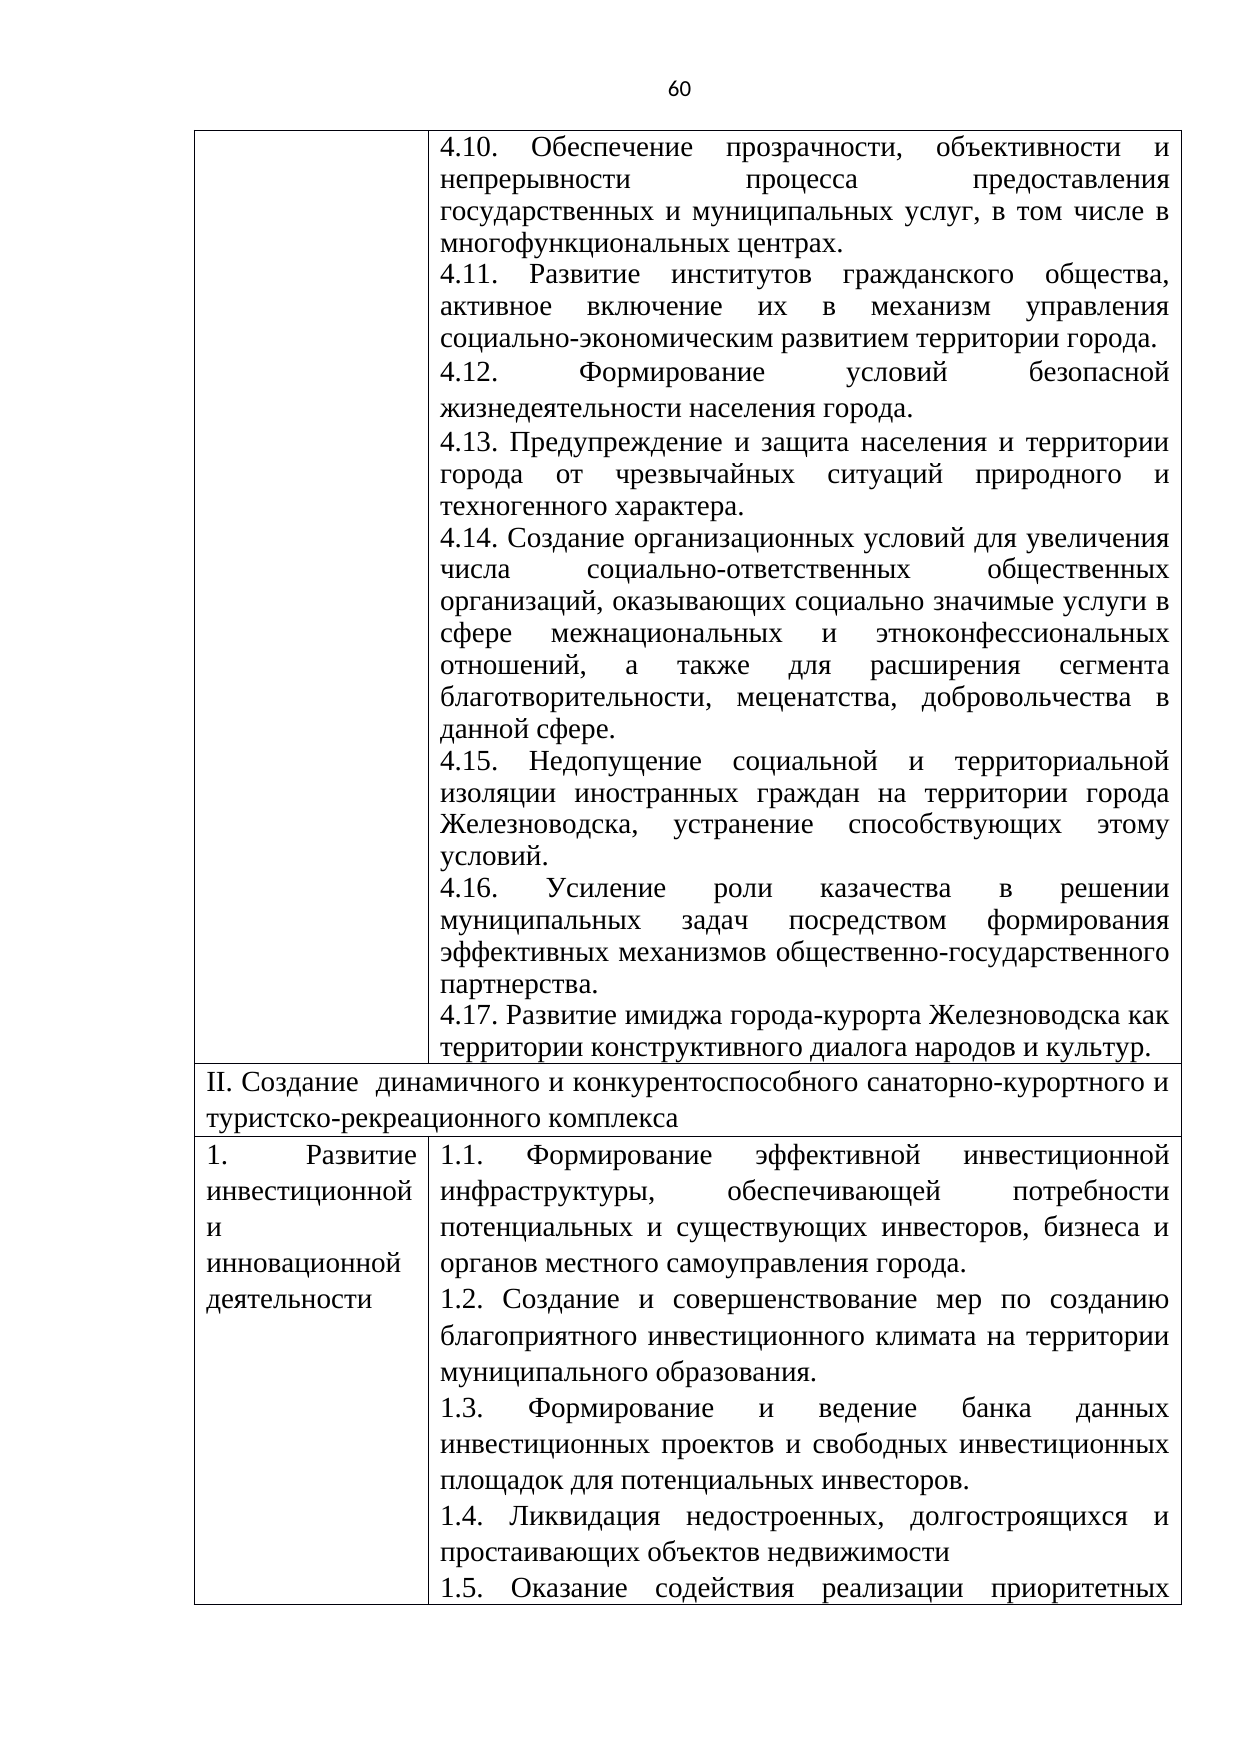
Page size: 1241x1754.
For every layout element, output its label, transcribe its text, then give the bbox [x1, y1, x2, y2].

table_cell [429, 131, 1181, 1063]
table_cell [195, 131, 428, 1063]
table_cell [195, 1137, 428, 1604]
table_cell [429, 1137, 1181, 1604]
table_cell II. Создание динамичного и конкурентоспособного санаторно-курортного и туристско-рекреационного комплекса [195, 1064, 1181, 1136]
